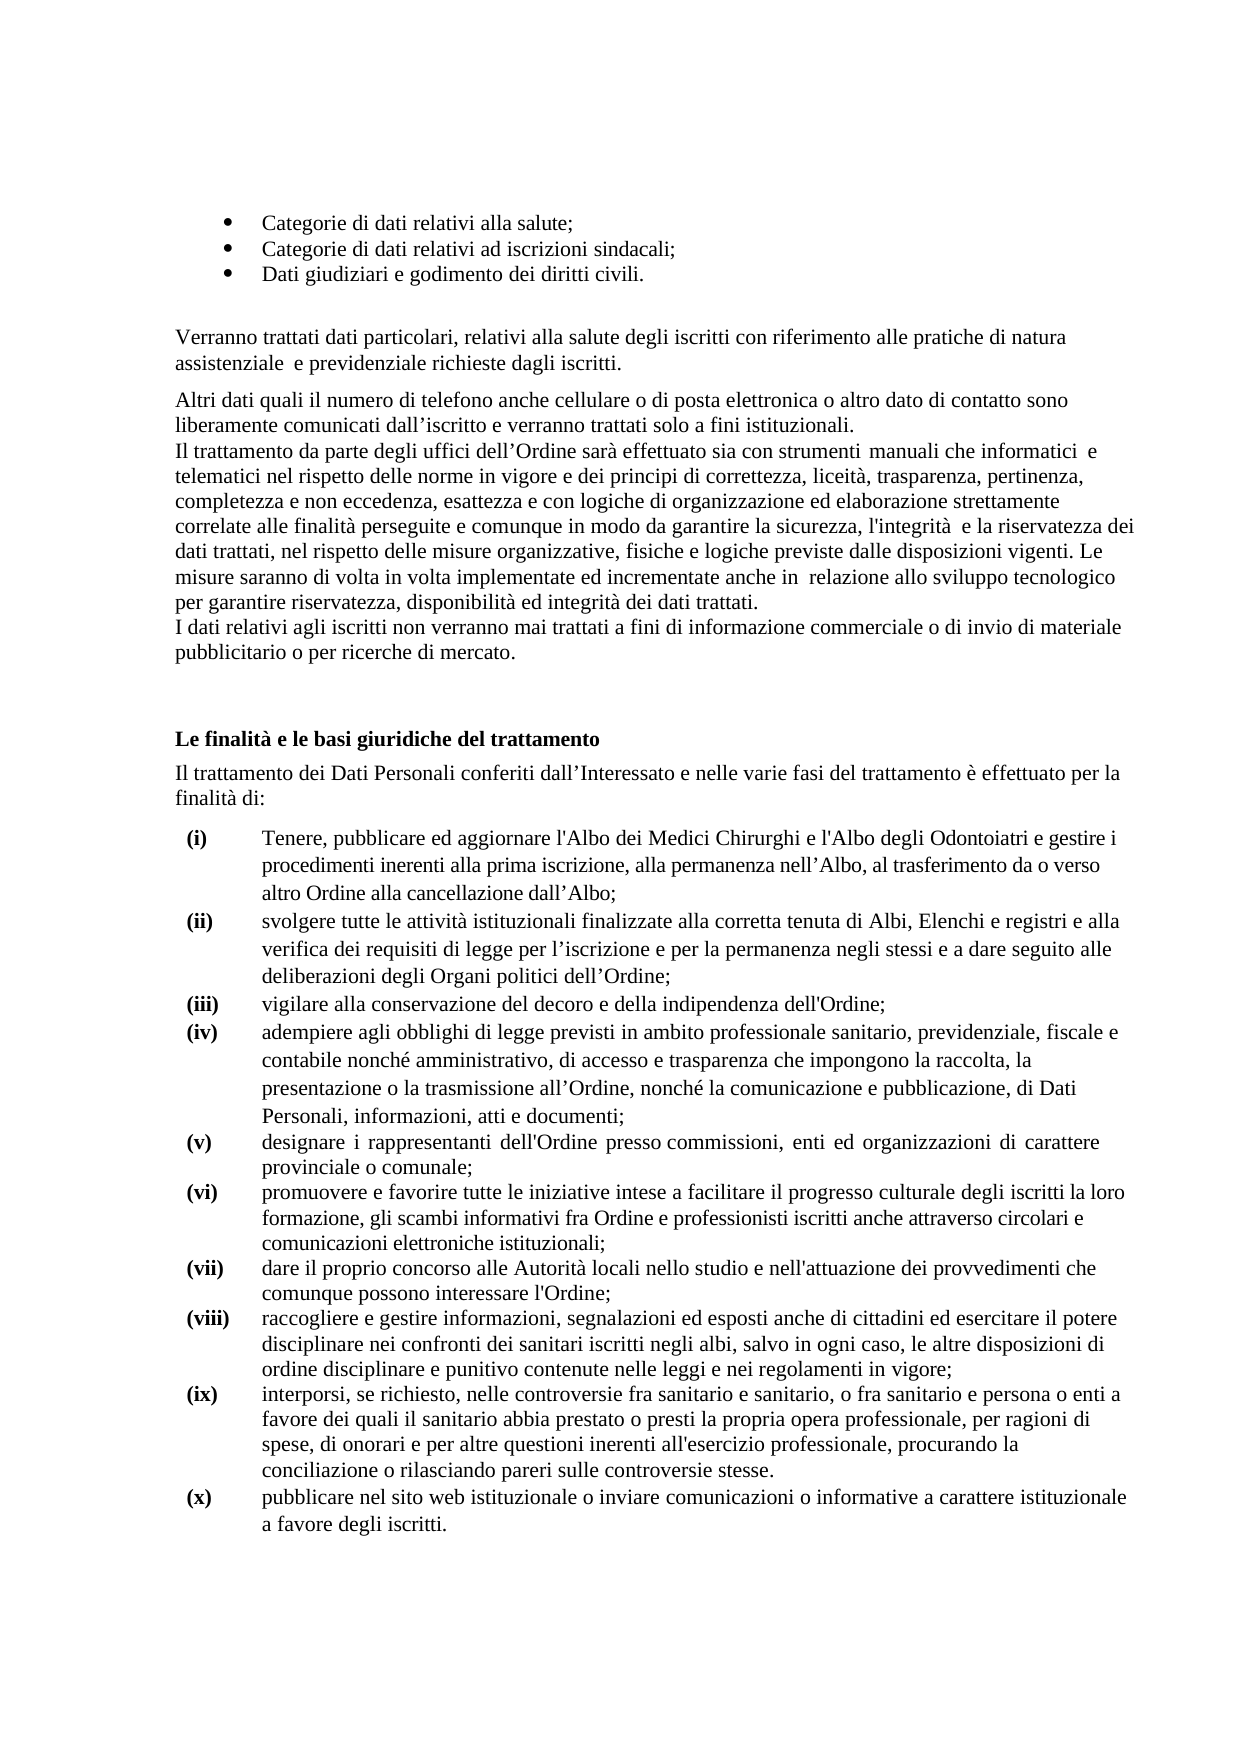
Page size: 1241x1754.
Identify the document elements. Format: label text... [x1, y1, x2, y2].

text Altri dati quali il numero di telefono anche cellulare o di posta elettronica o altro dato di contatto sono liberamente comunicati dall’iscritto e verranno trattati solo a fini istituzionali. [175, 387, 1137, 438]
list Dati giudiziari e godimento dei diritti civili. [224, 261, 1137, 287]
list adempiere agli obblighi di legge previsti in ambito professionale sanitario, previdenziale, fiscale e contabile nonché amministrativo, di accesso e trasparenza che impongono la raccolta, la presentazione o la trasmissione all’Ordine, nonché la comunicazione e pubblicazione, di Dati Personali, informazioni, atti e documenti; [186, 1017, 1137, 1129]
list designare i rappresentanti dell'Ordine presso commissioni, enti ed organizzazioni di carattere provinciale o comunale; [186, 1129, 1125, 1179]
text Verranno trattati dati particolari, relativi alla salute degli iscritti con riferimento alle pratiche di natura assistenziale e previdenziale richieste dagli iscritti. [175, 324, 1126, 375]
text Il trattamento da parte degli uffici dell’Ordine sarà effettuato sia con strumenti manuali che informatici e telematici nel rispetto delle norme in vigore e dei principi di correttezza, liceità, trasparenza, pertinenza, completezza e non eccedenza, esattezza e con logiche di organizzazione ed elaborazione strettamente correlate alle finalità perseguite e comunque in modo da garantire la sicurezza, l'integrità e la riservatezza dei dati trattati, nel rispetto delle misure organizzative, fisiche e logiche previste dalle disposizioni vigenti. Le misure saranno di volta in volta implementate ed incrementate anche in relazione allo sviluppo tecnologico per garantire riservatezza, disponibilità ed integrità dei dati trattati. [175, 438, 1137, 614]
list raccogliere e gestire informazioni, segnalazioni ed esposti anche di cittadini ed esercitare il potere disciplinare nei confronti dei sanitari iscritti negli albi, salvo in ogni caso, le altre disposizioni di ordine disciplinare e punitivo contenute nelle leggi e nei regolamenti in vigore; [186, 1305, 1126, 1381]
list dare il proprio concorso alle Autorità locali nello studio e nell'attuazione dei provvedimenti che comunque possono interessare l'Ordine; [186, 1255, 1126, 1305]
list promuovere e favorire tutte le iniziative intese a facilitare il progresso culturale degli iscritti la loro formazione, gli scambi informativi fra Ordine e professionisti iscritti anche attraverso circolari e comunicazioni elettroniche istituzionali; [186, 1179, 1137, 1255]
list Tenere, pubblicare ed aggiornare l'Albo dei Medici Chirurghi e l'Albo degli Odontoiatri e gestire i procedimenti inerenti alla prima iscrizione, alla permanenza nell’Albo, al trasferimento da o verso altro Ordine alla cancellazione dall’Albo; [186, 823, 1137, 906]
text Il trattamento dei Dati Personali conferiti dall’Interessato e nelle varie fasi del trattamento è effettuato per la finalità di: [175, 760, 1137, 810]
list pubblicare nel sito web istituzionale o inviare comunicazioni o informative a carattere istituzionale a favore degli iscritti. [186, 1482, 1137, 1537]
list Categorie di dati relativi ad iscrizioni sindacali; [224, 236, 1137, 261]
list vigilare alla conservazione del decoro e della indipendenza dell'Ordine; [186, 989, 1137, 1017]
text Le finalità e le basi giuridiche del trattamento [175, 726, 1137, 752]
text I dati relativi agli iscritti non verranno mai trattati a fini di informazione commerciale o di invio di materiale pubblicitario o per ricerche di mercato. [175, 614, 1137, 664]
list interporsi, se richiesto, nelle controversie fra sanitario e sanitario, o fra sanitario e persona o enti a favore dei quali il sanitario abbia prestato o presti la propria opera professionale, per ragioni di spese, di onorari e per altre questioni inerenti all'esercizio professionale, procurando la conciliazione o rilasciando pareri sulle controversie stesse. [186, 1381, 1126, 1482]
list svolgere tutte le attività istituzionali finalizzate alla corretta tenuta di Albi, Elenchi e registri e alla verifica dei requisiti di legge per l’iscrizione e per la permanenza negli stessi e a dare seguito alle deliberazioni degli Organi politici dell’Ordine; [186, 906, 1137, 989]
list Categorie di dati relativi alla salute; [224, 207, 1137, 236]
